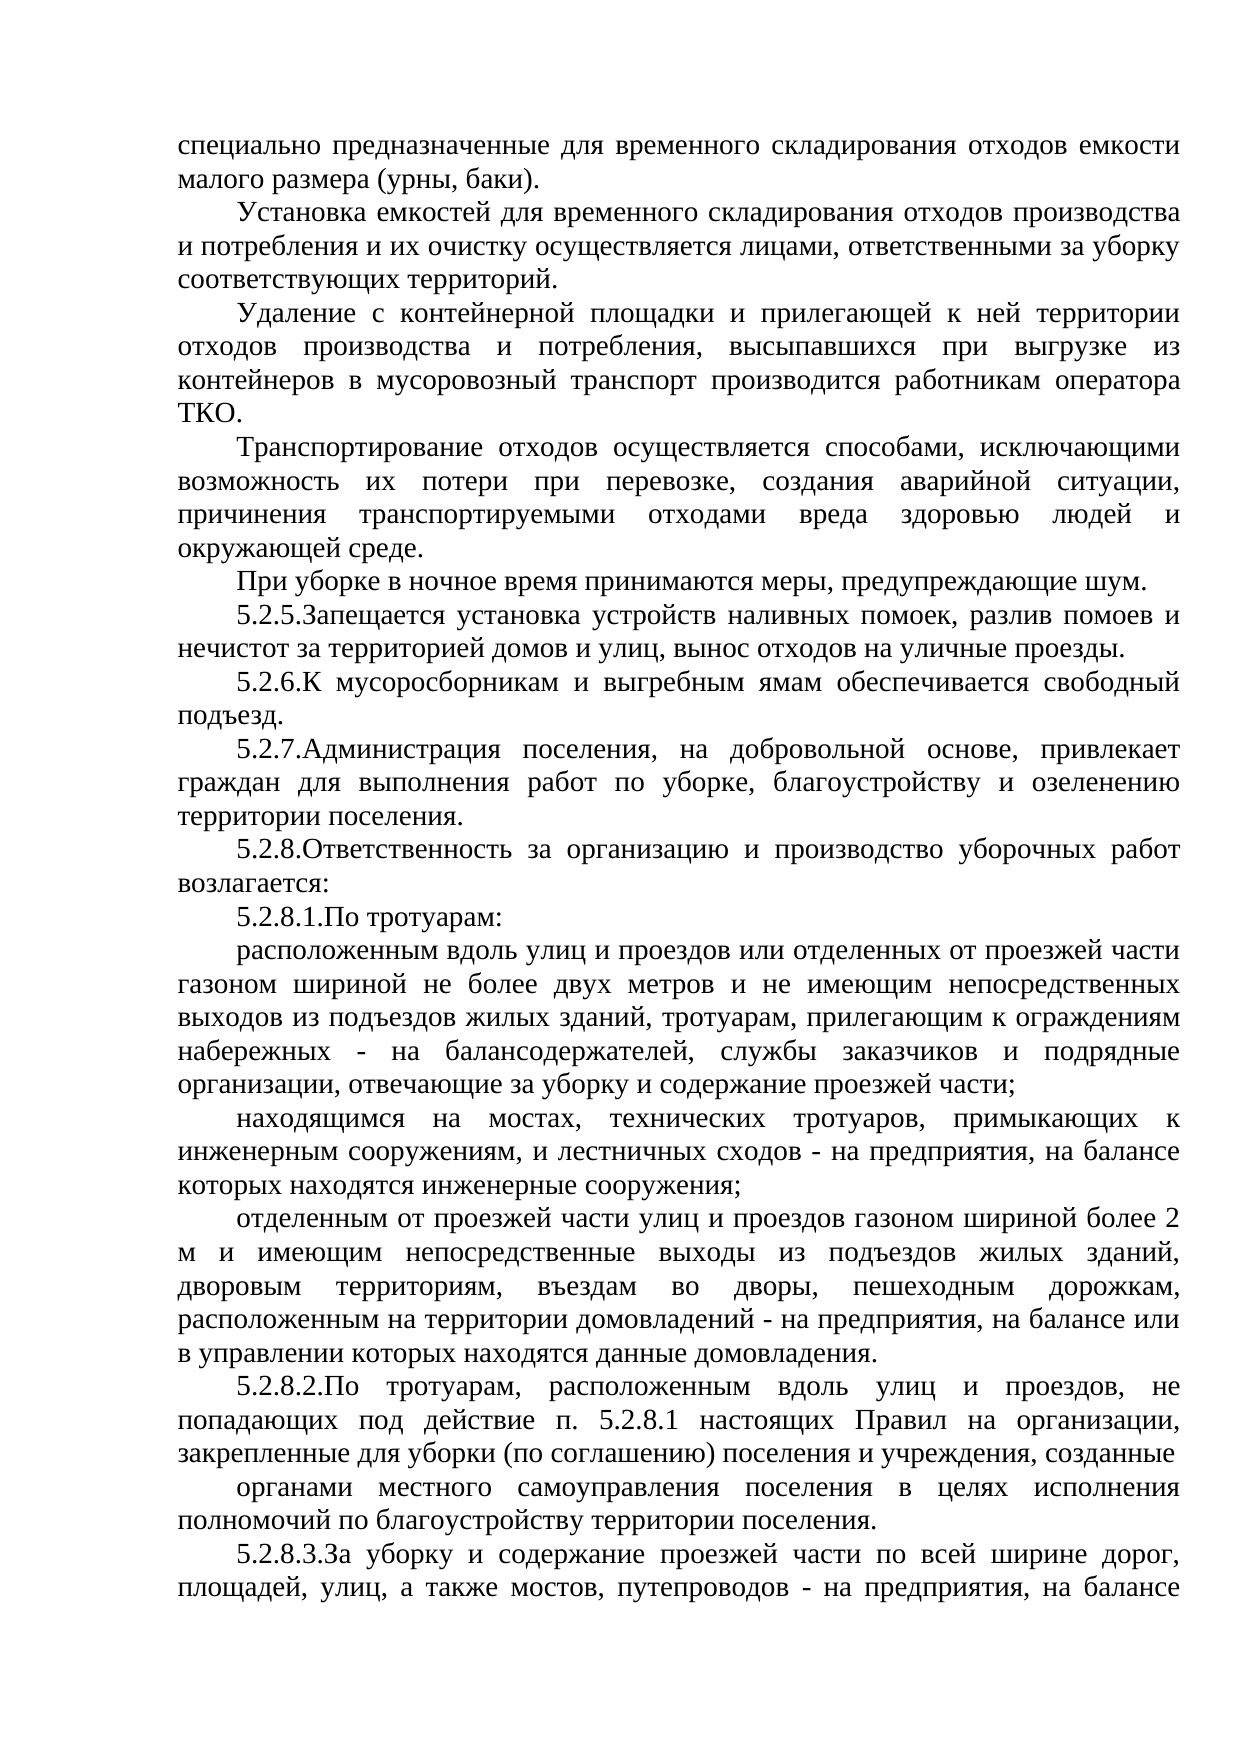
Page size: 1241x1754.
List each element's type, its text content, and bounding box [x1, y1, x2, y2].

text Транспортирование отходов осуществляется способами, исключающими возможность их потери при перевозке, создания аварийной ситуации, причинения транспортируемыми отходами вреда здоровью людей и окружающей среде. [177, 429, 1181, 563]
text Установка емкостей для временного складирования отходов производства и потребления и их очистку осуществляется лицами, ответственными за уборку соответствующих территорий. [177, 194, 1181, 295]
text Удаление с контейнерной площадки и прилегающей к ней территории отходов производства и потребления, высыпавшихся при выгрузке из контейнеров в мусоровозный транспорт производится работникам оператора ТКО. [177, 295, 1181, 429]
text 5.2.8.1.По тротуарам: [177, 899, 1181, 932]
text 5.2.7.Администрация поселения, на добровольной основе, привлекает граждан для выполнения работ по уборке, благоустройству и озеленению территории поселения. [177, 731, 1181, 832]
text находящимся на мостах, технических тротуаров, примыкающих к инженерным сооружениям, и лестничных сходов - на предприятия, на балансе которых находятся инженерные сооружения; [177, 1100, 1181, 1201]
text 5.2.5.Запещается установка устройств наливных помоек, разлив помоев и нечистот за территорией домов и улиц, вынос отходов на уличные проезды. [177, 597, 1181, 664]
text расположенным вдоль улиц и проездов или отделенных от проезжей части газоном шириной не более двух метров и не имеющим непосредственных выходов из подъездов жилых зданий, тротуарам, прилегающим к ограждениям набережных - на балансодержателей, службы заказчиков и подрядные организации, отвечающие за уборку и содержание проезжей части; [177, 932, 1181, 1100]
text отделенным от проезжей части улиц и проездов газоном шириной более и имеющим непосредственные выходы из подъездов жилых зданий, дворовым территориям, въездам во дворы, пешеходным дорожкам, расположенным на территории домовладений - на предприятия, на балансе или в управлении которых находятся данные домовладения. [177, 1201, 1181, 1368]
text При уборке в ночное время принимаются меры, предупреждающие шум. [177, 563, 1181, 597]
text 5.2.8.Ответственность за организацию и производство уборочных работ возлагается: [177, 832, 1181, 899]
text органами местного самоуправления поселения в целях исполнения полномочий по благоустройству территории поселения. [177, 1469, 1181, 1536]
text 5.2.6.К мусоросборникам и выгребным ямам обеспечивается свободный подъезд. [177, 664, 1181, 731]
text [177, 127, 1181, 194]
text 5.2.8.2.По тротуарам, расположенным вдоль улиц и проездов, не попадающих под действие п. 5.2.8.1 настоящих Правил на организации, закрепленные для уборки (по соглашению) поселения и учреждения, созданные [177, 1368, 1181, 1469]
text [177, 1536, 1181, 1603]
